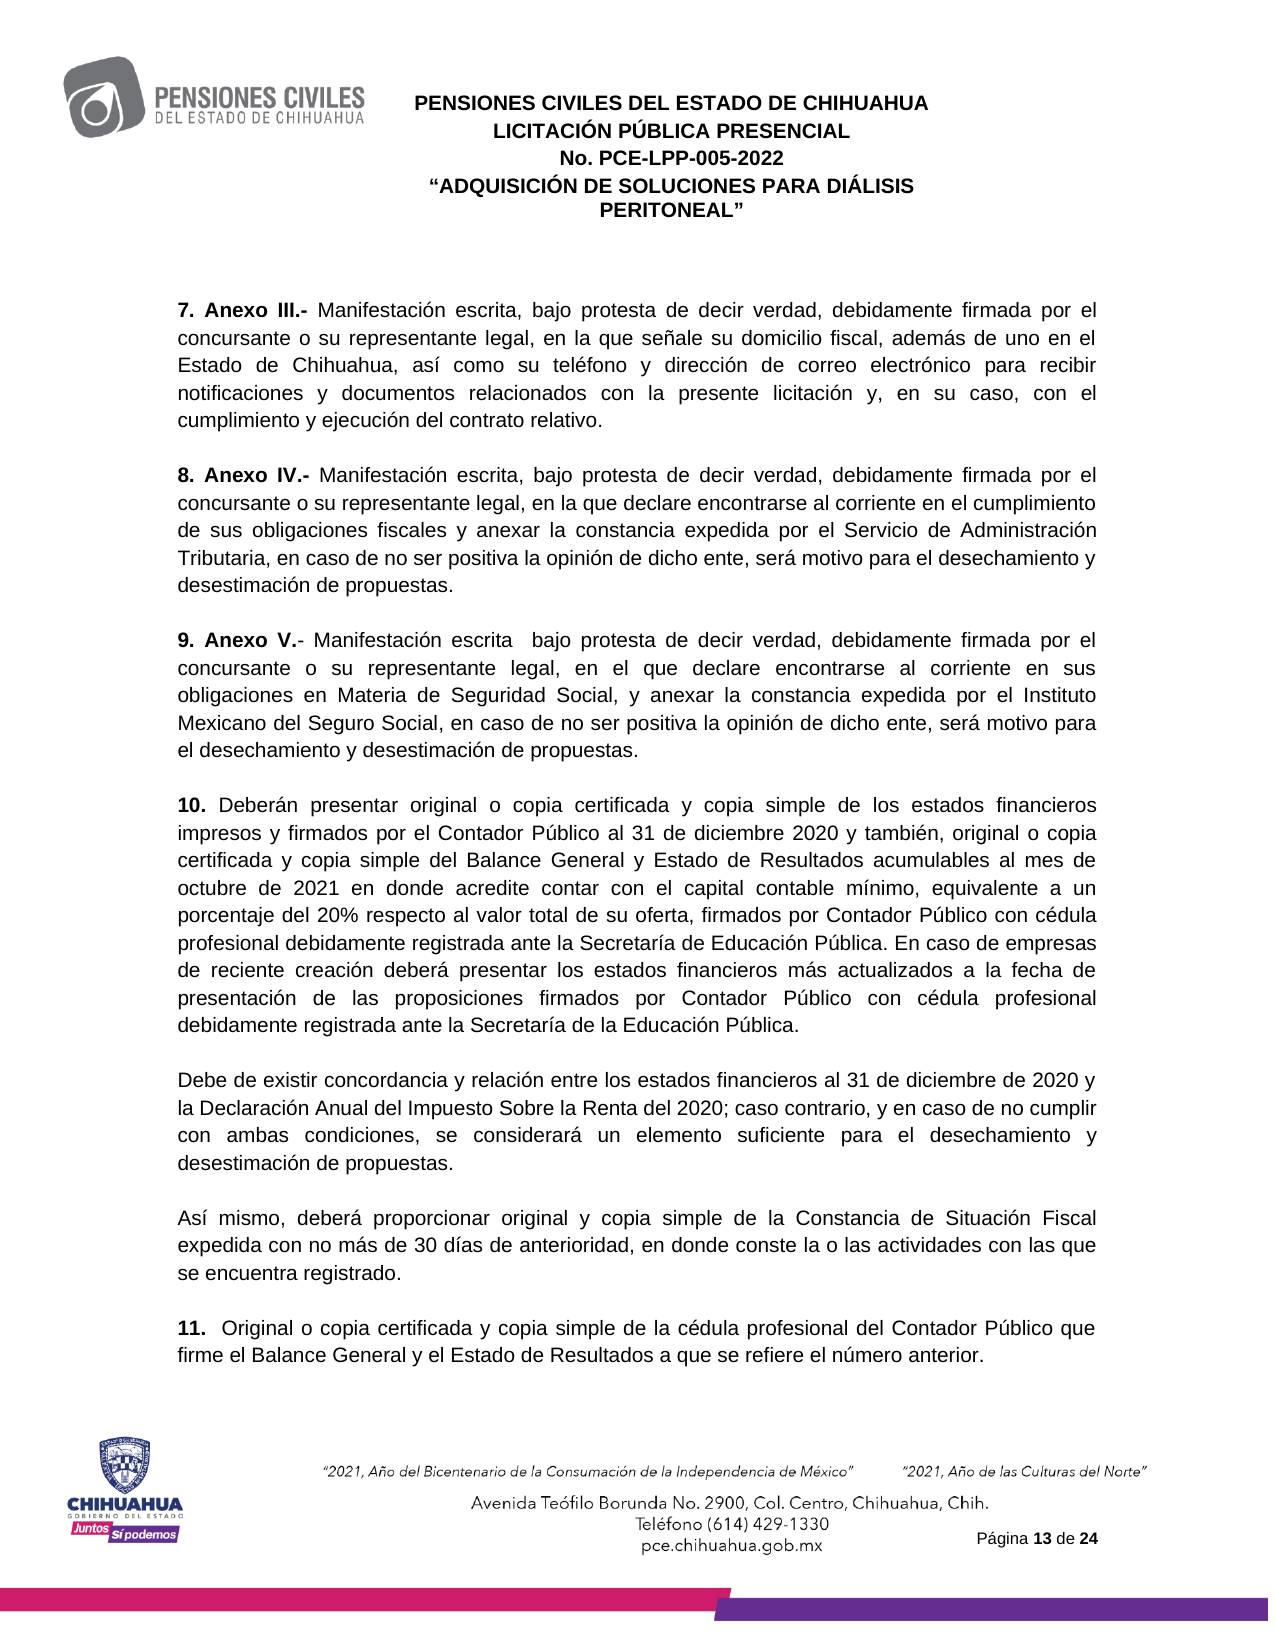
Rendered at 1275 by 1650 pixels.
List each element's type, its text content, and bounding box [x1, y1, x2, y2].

text Así mismo, deberá proporcionar original y copia simple de la Constancia de Situación Fiscal expedida con no más de 30 días de anterioridad, en donde conste la o las actividades con las que se encuentra registrado. [177, 1206, 1098, 1284]
text 8. Anexo IV.- Manifestación escrita, bajo protesta de decir verdad, debidamente firmada por el concursante o su representante legal, en la que declare encontrarse al corriente en el cumplimiento de sus obligaciones fiscales y anexar la constancia expedida por el Servicio de Administración Tributaria, en caso de no ser positiva la opinión de dicho ente, será motivo para el desechamiento y desestimación de propuestas. [177, 463, 1098, 597]
text 9. Anexo V.- Manifestación escrita bajo protesta de decir verdad, debidamente firmada por el concursante o su representante legal, en el que declare encontrarse al corriente en sus obligaciones en Materia de Seguridad Social, y anexar la constancia expedida por el Instituto Mexicano del Seguro Social, en caso de no ser positiva la opinión de dicho ente, será motivo para el desechamiento y desestimación de propuestas. [177, 628, 1098, 762]
text 7. Anexo III.- Manifestación escrita, bajo protesta de decir verdad, debidamente firmada por el concursante o su representante legal, en la que señale su domicilio fiscal, además de uno en el Estado de Chihuahua, así como su teléfono y dirección de correo electrónico para recibir notificaciones y documentos relacionados con la presente licitación y, en su caso, con el cumplimiento y ejecución del contrato relativo. [177, 298, 1098, 432]
picture [0, 6, 1268, 1650]
text 10. Deberán presentar original o copia certificada y copia simple de los estados financieros impresos y firmados por el Contador Público al 31 de diciembre 2020 y también, original o copia certificada y copia simple del Balance General y Estado de Resultados acumulables al mes de octubre de 2021 en donde acredite contar con el capital contable mínimo, equivalente a un porcentaje del 20% respecto al valor total de su oferta, firmados por Contador Público con cédula profesional debidamente registrada ante la Secretaría de Educación Pública. En caso de empresas de reciente creación deberá presentar los estados financieros más actualizados a la fecha de presentación de las proposiciones firmados por Contador Público con cédula profesional debidamente registrada ante la Secretaría de la Educación Pública. [177, 793, 1098, 1037]
text 11. Original o copia certificada y copia simple de la cédula profesional del Contador Público que firme el Balance General y el Estado de Resultados a que se refiere el número anterior. [177, 1316, 1098, 1367]
text Debe de existir concordancia y relación entre los estados financieros al 31 de diciembre de 2020 y la Declaración Anual del Impuesto Sobre la Renta del 2020; caso contrario, y en caso de no cumplir con ambas condiciones, se considerará un elemento suficiente para el desechamiento y desestimación de propuestas. [177, 1068, 1098, 1174]
